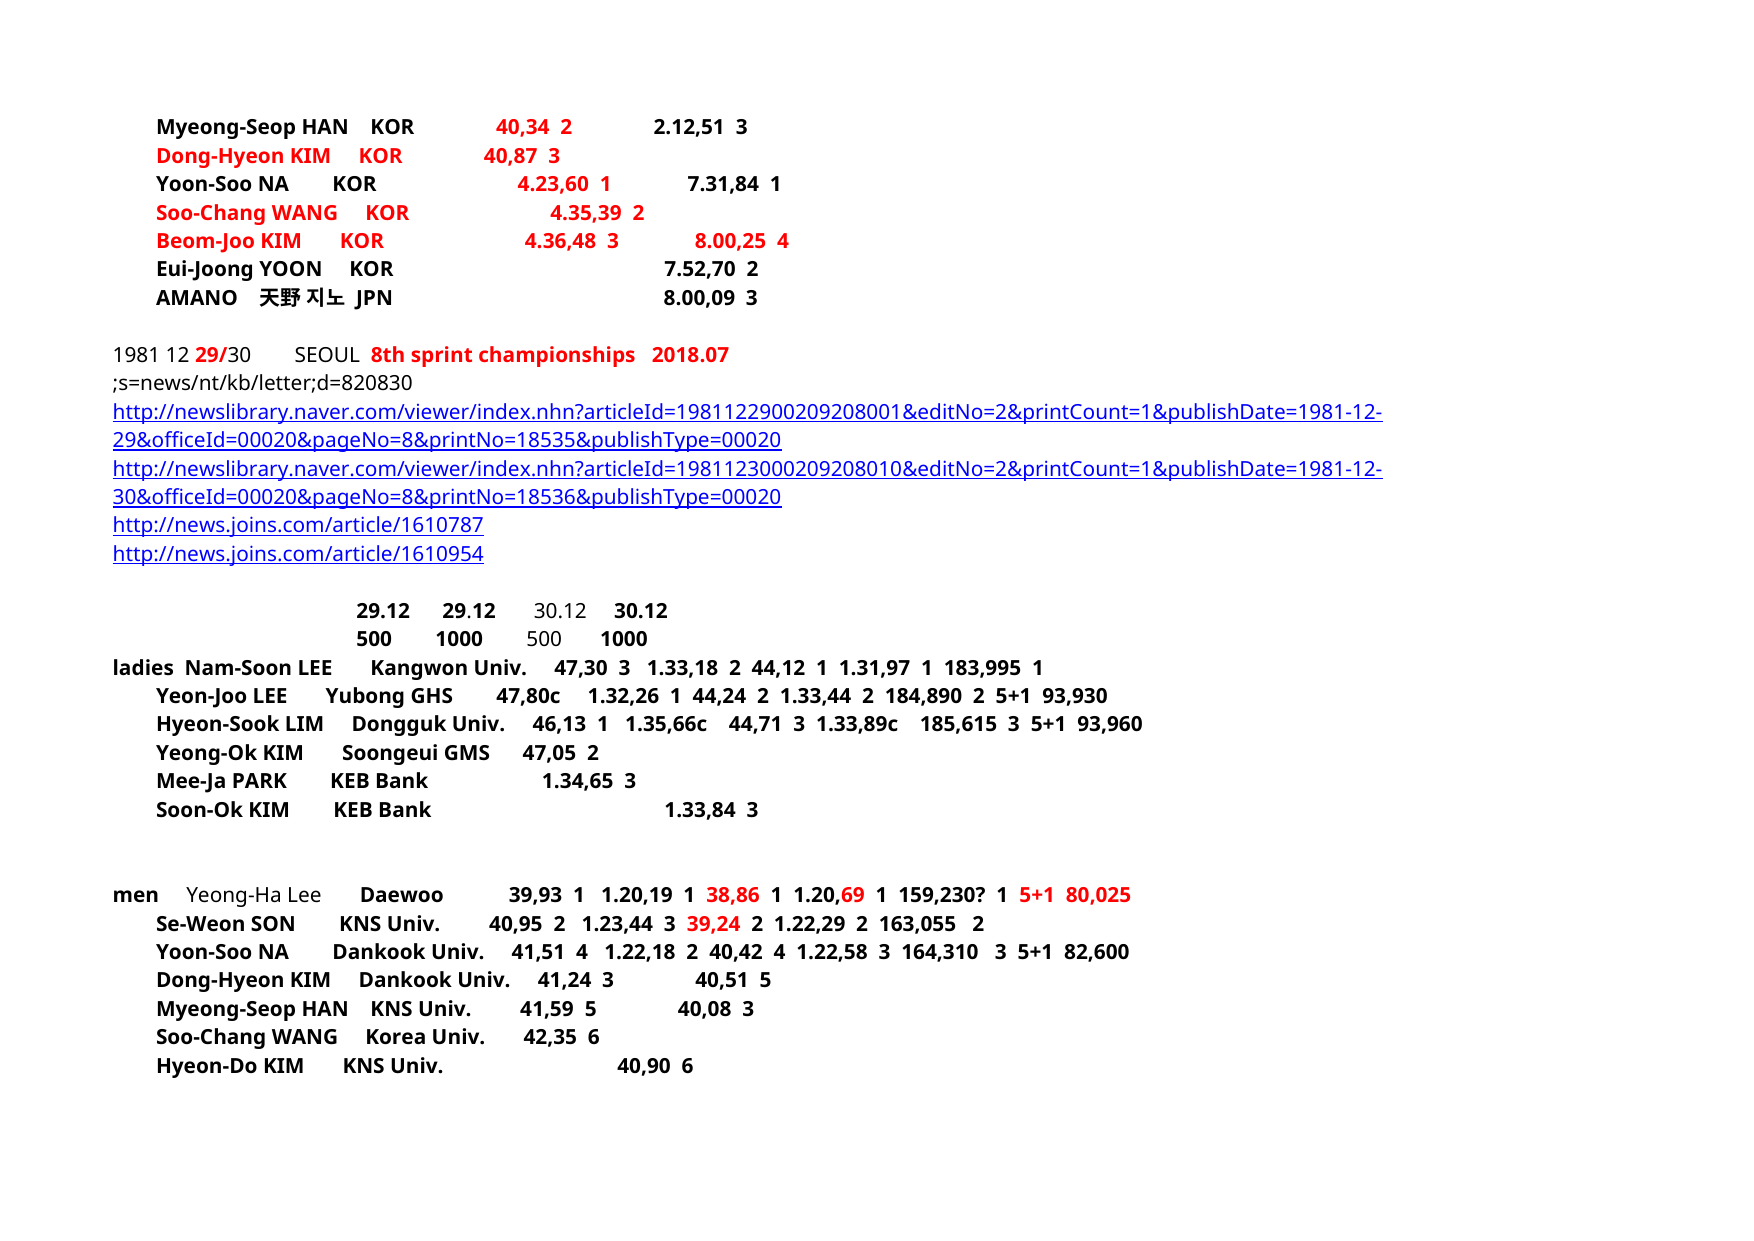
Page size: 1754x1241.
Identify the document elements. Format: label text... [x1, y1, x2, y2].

text Yoon-Soo NA Dankook Univ. 41,51 4 1.22,18 2 40,42 4 1.22,58 3 164,310 3 5+1 82,600 [112, 937, 1698, 966]
text Yeon-Joo LEE Yubong GHS 47,80c 1.32,26 1 44,24 2 1.33,44 2 184,890 2 5+1 93,930 [112, 681, 1698, 709]
text Yeong-Ok KIM Soongeui GMS 47,05 2 [112, 738, 1698, 766]
text Yoon-Soo NA KOR 4.23,60 1 7.31,84 1 [112, 169, 1698, 198]
text Soon-Ok KIM KEB Bank 1.33,84 3 [112, 795, 1698, 823]
text Myeong-Seop HAN KNS Univ. 41,59 5 40,08 3 [112, 994, 1698, 1022]
text http://newslibrary.naver.com/viewer/index.nhn?articleId=1981123000209208010&editNo=2&printCount=1&publishDate=1981-12-30&officeId=00020&pageNo=8&printNo=18536&publishType=00020 [112, 454, 1698, 511]
text ladies Nam-Soon LEE Kangwon Univ. 47,30 3 1.33,18 2 44,12 1 1.31,97 1 183,995 1 [112, 653, 1698, 681]
text 500 1000 500 1000 [112, 624, 1698, 653]
text http://news.joins.com/article/1610954 [112, 539, 1698, 567]
text 29.12 29.12 30.12 30.12 [112, 596, 1698, 624]
text Dong-Hyeon KIM KOR 40,87 3 [112, 141, 1698, 169]
text Mee-Ja PARK KEB Bank 1.34,65 3 [112, 766, 1698, 795]
text Soo-Chang WANG KOR 4.35,39 2 [112, 198, 1698, 226]
text men Yeong-Ha Lee Daewoo 39,93 1 1.20,19 1 38,86 1 1.20,69 1 159,230? 1 5+1 80,025 [112, 880, 1698, 909]
text http://news.joins.com/article/1610787 [112, 511, 1698, 539]
text http://newslibrary.naver.com/viewer/index.nhn?articleId=1981122900209208001&editNo=2&printCount=1&publishDate=1981-12-29&officeId=00020&pageNo=8&printNo=18535&publishType=00020 [112, 397, 1698, 454]
text Hyeon-Do KIM KNS Univ. 40,90 6 [112, 1051, 1698, 1079]
text Dong-Hyeon KIM Dankook Univ. 41,24 3 40,51 5 [112, 966, 1698, 994]
text Hyeon-Sook LIM Dongguk Univ. 46,13 1 1.35,66c 44,71 3 1.33,89c 185,615 3 5+1 93,960 [112, 709, 1698, 738]
text Myeong-Seop HAN KOR 40,34 2 2.12,51 3 [112, 112, 1698, 141]
text Soo-Chang WANG Korea Univ. 42,35 6 [112, 1022, 1698, 1051]
text ;s=news/nt/kb/letter;d=820830 [112, 368, 1698, 397]
text Se-Weon SON KNS Univ. 40,95 2 1.23,44 3 39,24 2 1.22,29 2 163,055 2 [112, 909, 1698, 937]
text AMANO 天野 지노 JPN 8.00,09 3 [112, 283, 1698, 311]
text 1981 12 29/30 SEOUL 8th sprint championships 2018.07 [112, 340, 1698, 368]
text Beom-Joo KIM KOR 4.36,48 3 8.00,25 4 [112, 226, 1698, 254]
text Eui-Joong YOON KOR 7.52,70 2 [112, 254, 1698, 283]
